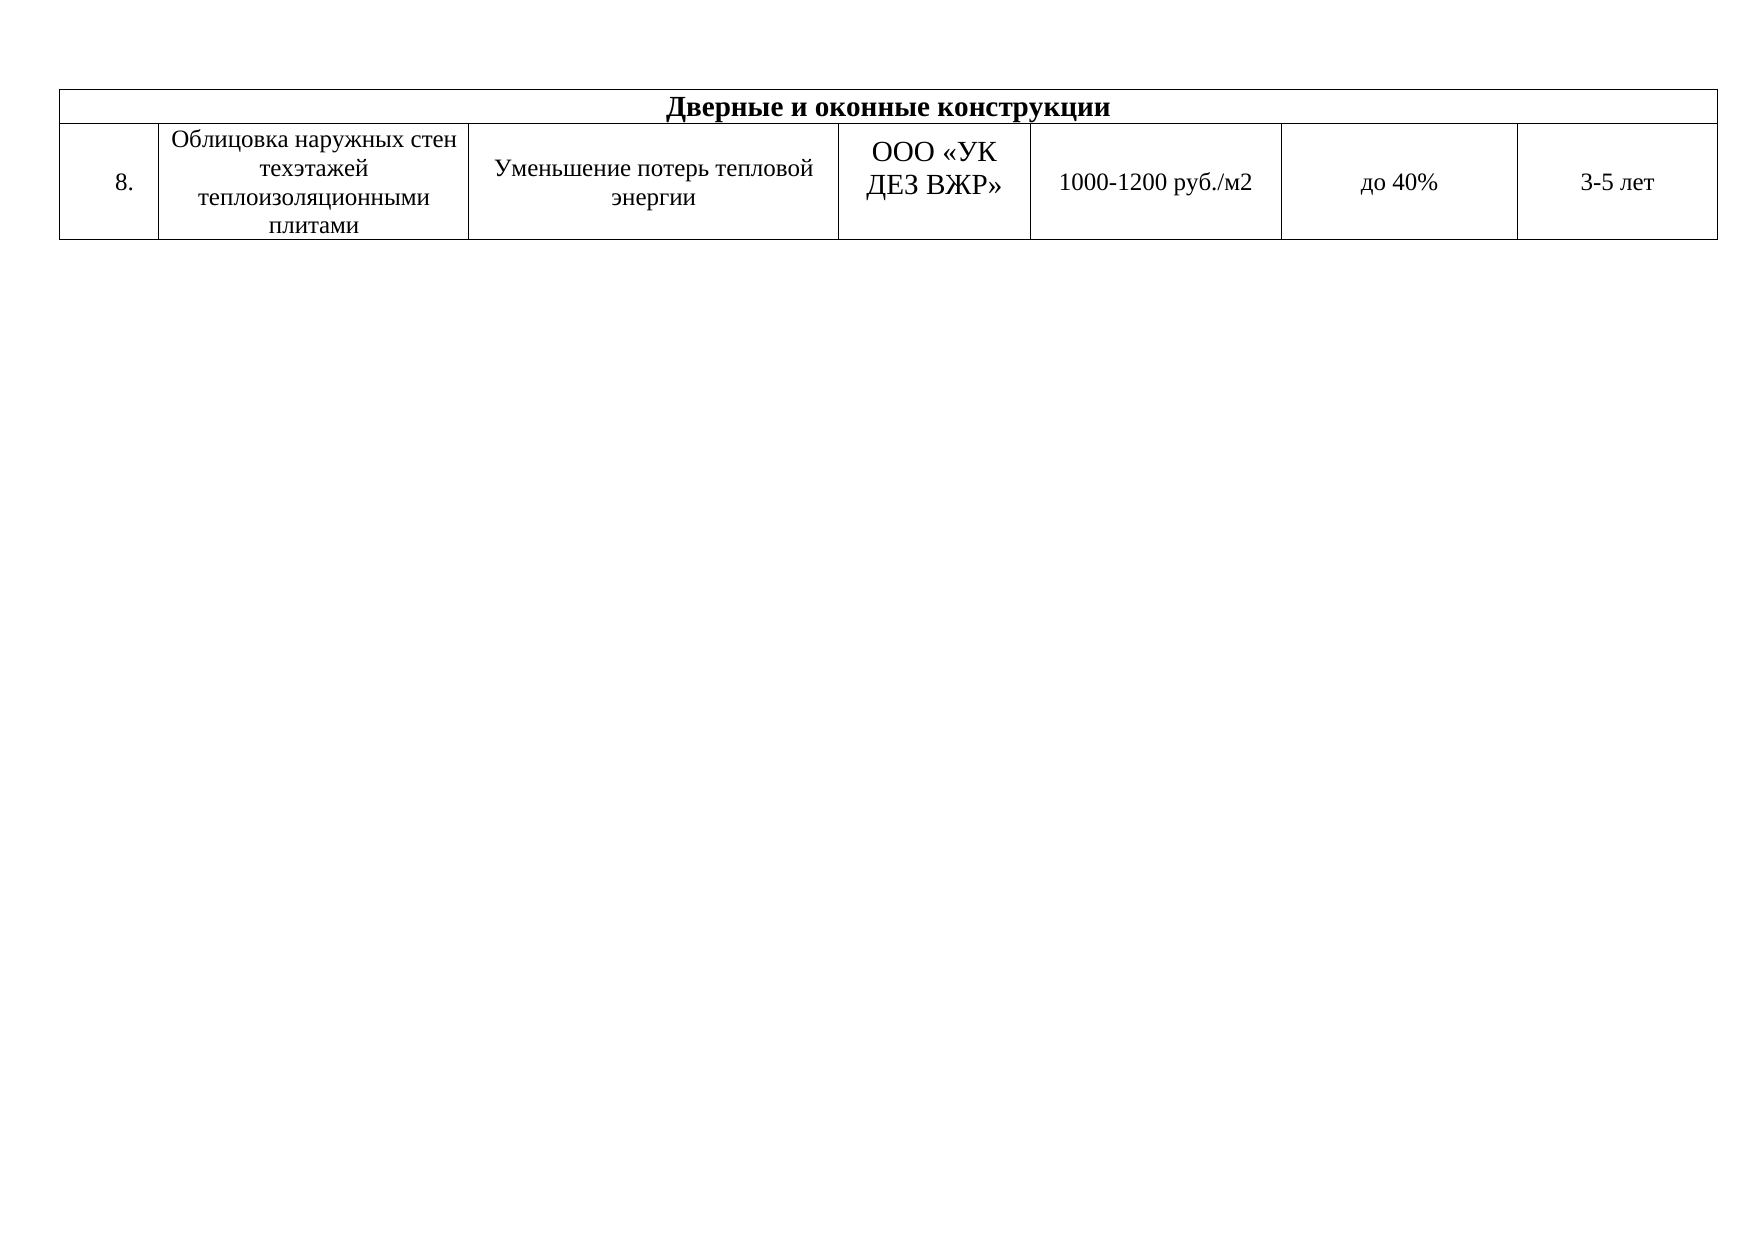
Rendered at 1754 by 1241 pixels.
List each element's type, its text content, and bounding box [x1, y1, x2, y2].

table_cell до 40% [1282, 124, 1517, 239]
table_cell [60, 124, 158, 239]
table_cell Облицовка наружных стен техэтажей теплоизоляционными плитами [159, 124, 468, 239]
table_cell 1000-1200 руб./м2 [1031, 124, 1281, 239]
table_cell 3-5 лет [1518, 124, 1717, 239]
table_cell Уменьшение потерь тепловой энергии [469, 124, 838, 239]
table_cell Дверные и оконные конструкции [60, 90, 1717, 123]
table_cell ООО «УК ДЕЗ ВЖР» [839, 124, 1030, 239]
